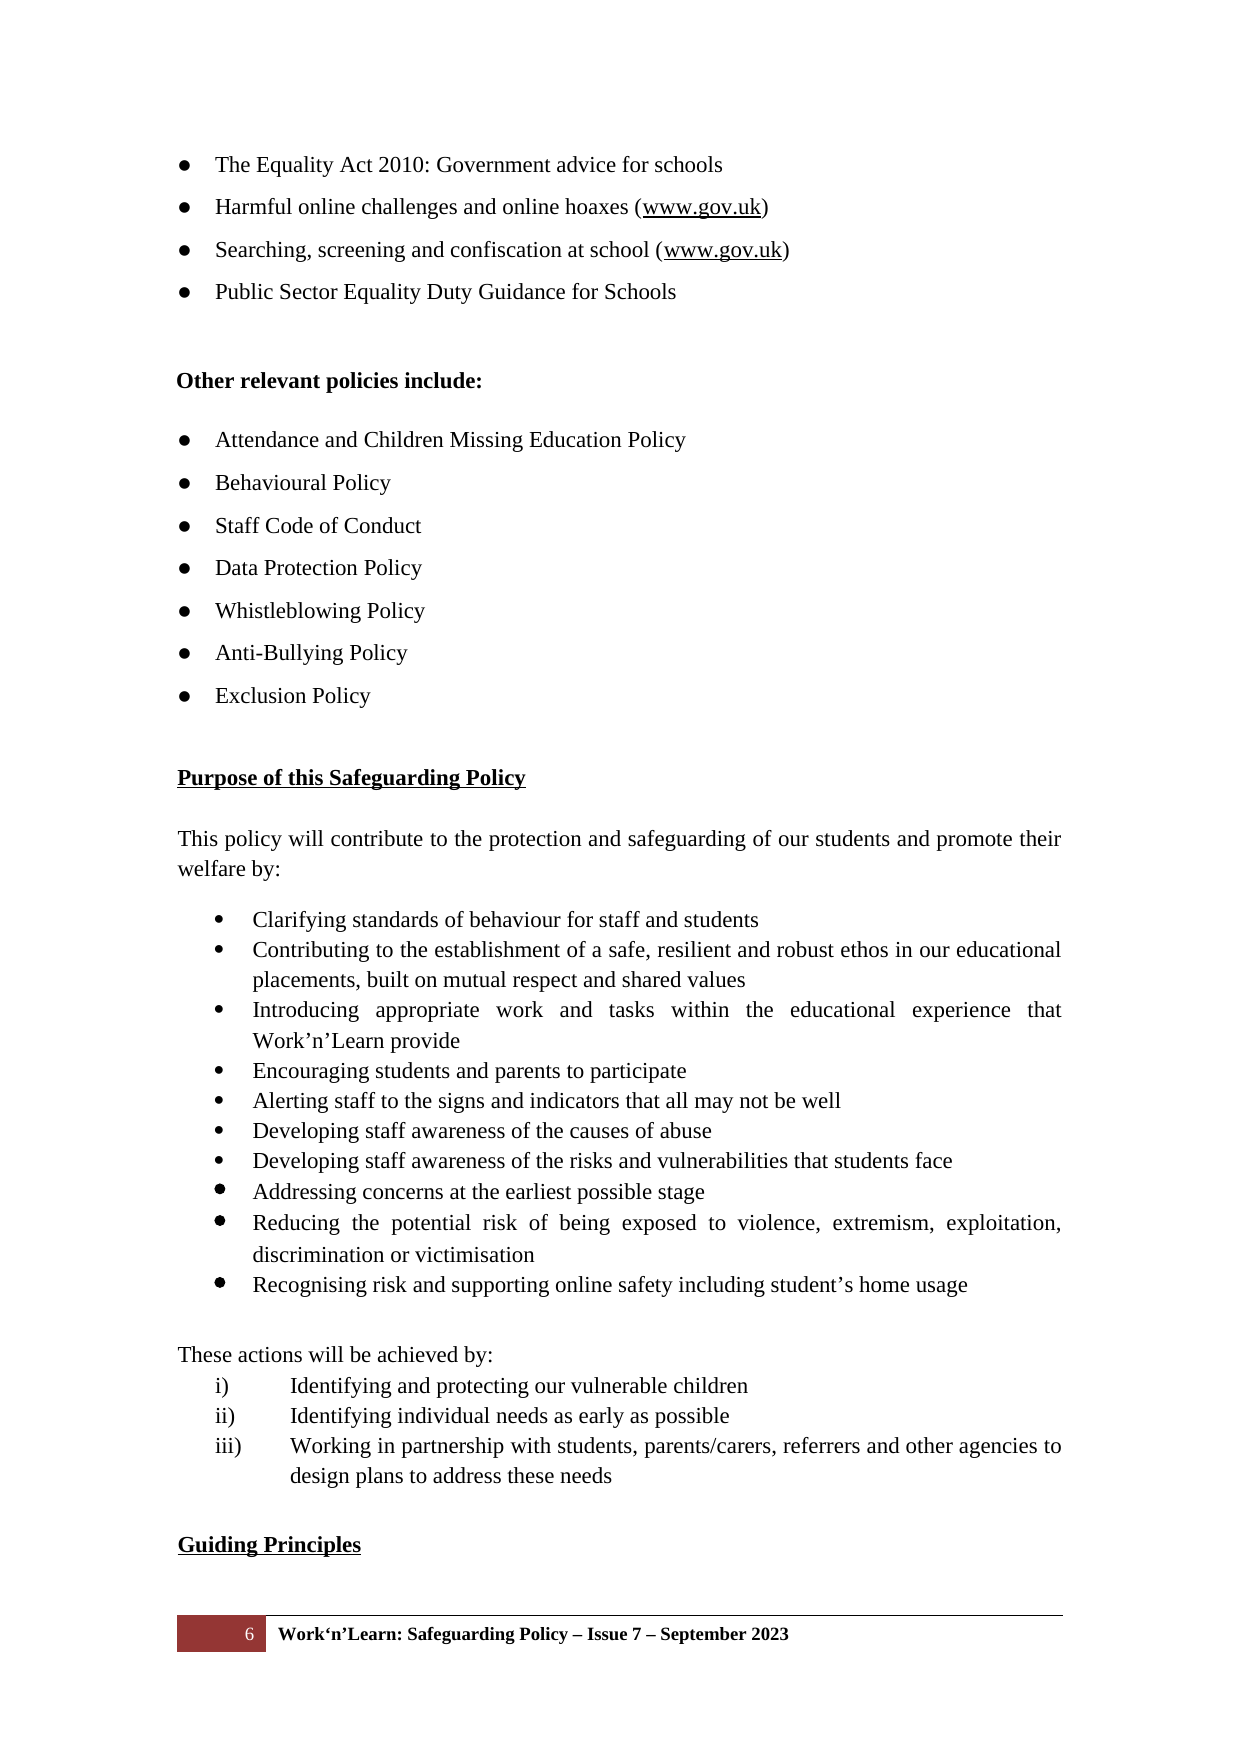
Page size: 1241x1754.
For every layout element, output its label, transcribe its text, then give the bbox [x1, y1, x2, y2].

list Staff Code of Conduct [177, 511, 1023, 539]
list Attendance and Children Missing Education Policy [177, 425, 1023, 453]
list Searching, screening and confiscation at school (www.gov.uk) [177, 235, 1023, 263]
list Exclusion Policy [177, 681, 1023, 709]
text Other relevant policies include: [176, 367, 1063, 393]
list Introducing appropriate work and tasks within the educational experience that Work’n’Learn provide [215, 996, 1063, 1053]
list Public Sector Equality Duty Guidance for Schools [177, 277, 1023, 306]
list Developing staff awareness of the causes of abuse [215, 1117, 1063, 1144]
list Working in partnership with students, parents/carers, referrers and other agencies to design plans to address these needs [215, 1432, 1063, 1489]
list Recognising risk and supporting online safety including student’s home usage [215, 1271, 1063, 1299]
list Contributing to the establishment of a safe, resilient and robust ethos in our educational placements, built on mutual respect and shared values [215, 936, 1063, 993]
text This policy will contribute to the protection and safeguarding of our students and promote their welfare by: [177, 824, 1063, 881]
list Guiding Principles [177, 1531, 1063, 1557]
list Reducing the potential risk of being exposed to violence, extremism, exploitation, discrimination or victimisation [215, 1209, 1063, 1267]
list Anti-Bullying Policy [177, 638, 1023, 666]
list Identifying and protecting our vulnerable children [215, 1372, 1063, 1398]
list Data Protection Policy [177, 553, 1023, 581]
list The Equality Act 2010: Government advice for schools [177, 150, 1023, 178]
list Developing staff awareness of the risks and vulnerabilities that students face [215, 1147, 1063, 1174]
list Addressing concerns at the earliest possible stage [215, 1178, 1063, 1205]
list Alerting staff to the signs and indicators that all may not be well [215, 1087, 1063, 1113]
list Identifying individual needs as early as possible [215, 1402, 1063, 1428]
list These actions will be achieved by: [177, 1342, 1063, 1368]
list Whistleblowing Policy [177, 596, 1023, 624]
text Purpose of this Safeguarding Policy [177, 764, 1063, 791]
list Harmful online challenges and online hoaxes (www.gov.uk) [177, 192, 1023, 220]
list Behavioural Policy [177, 468, 1023, 496]
list Encouraging students and parents to participate [215, 1057, 1063, 1083]
list Clarifying standards of behaviour for staff and students [215, 906, 1063, 932]
